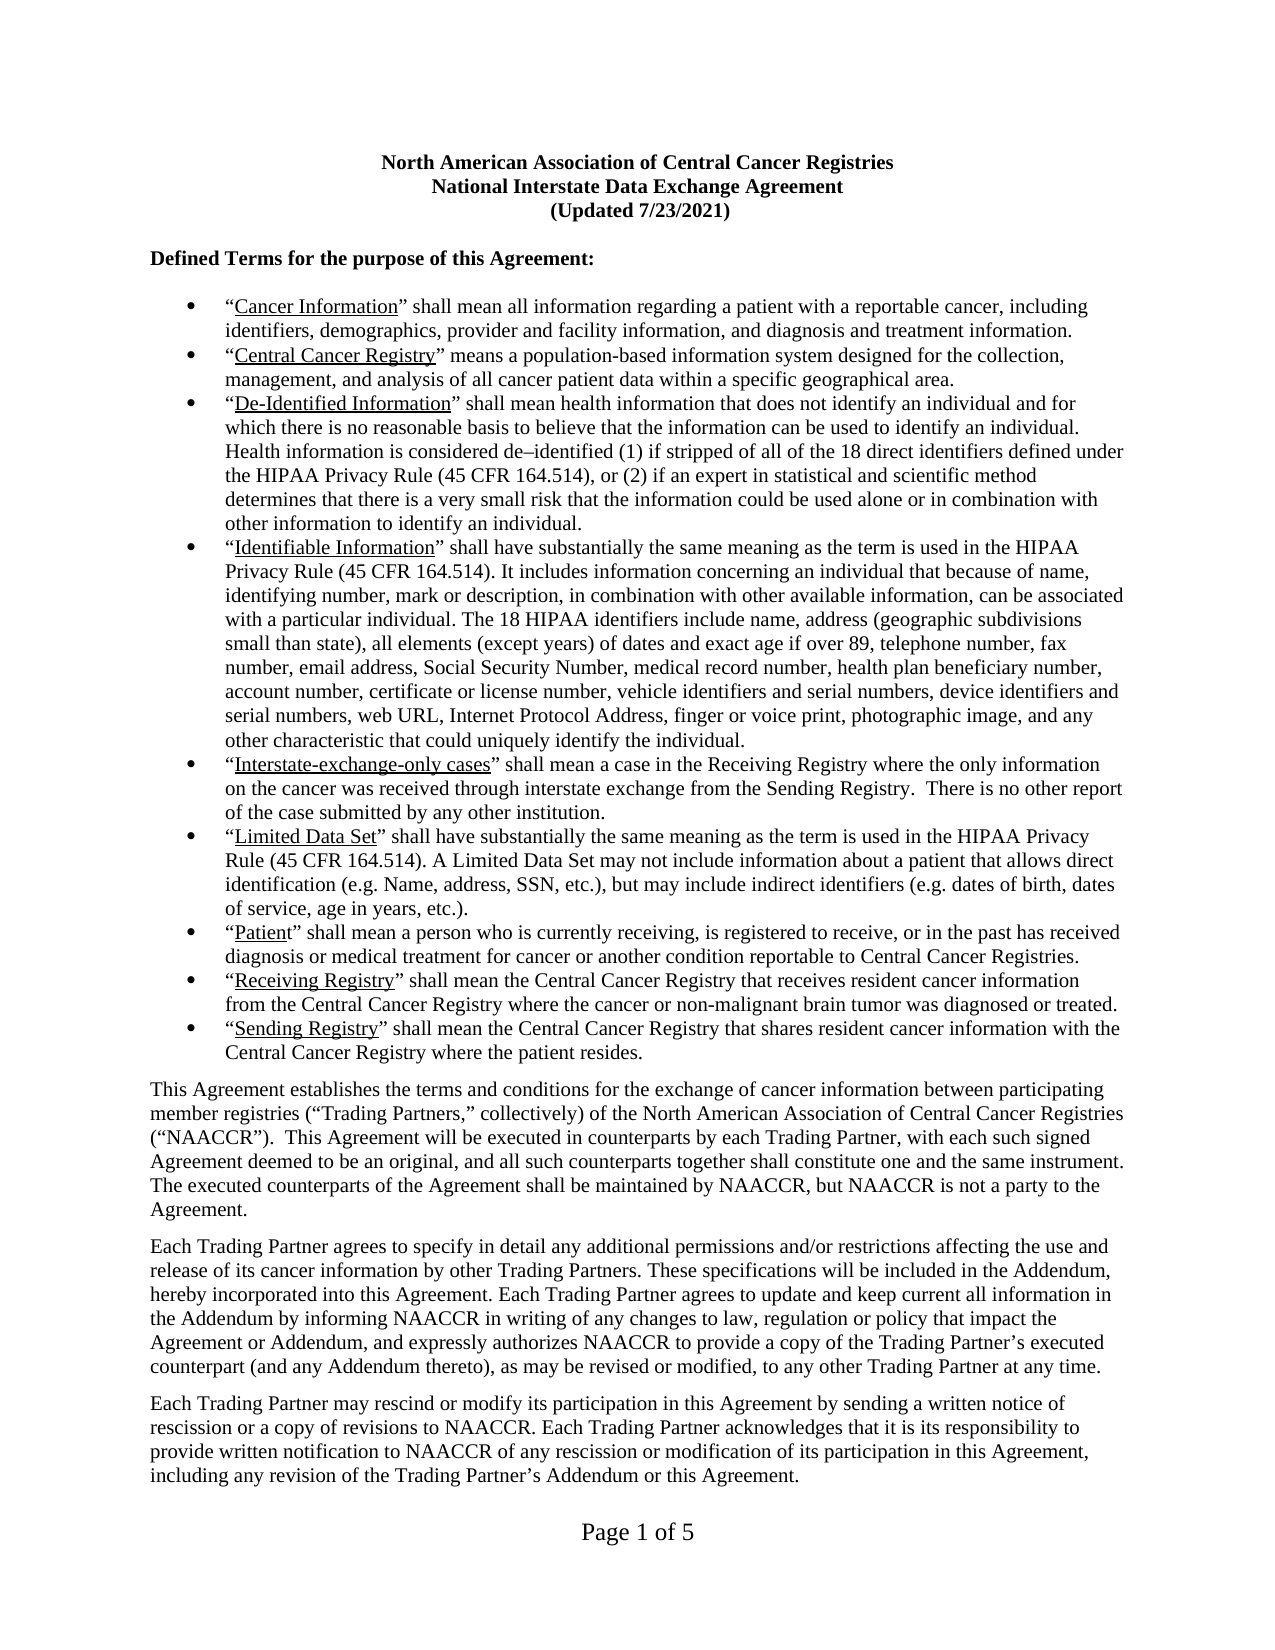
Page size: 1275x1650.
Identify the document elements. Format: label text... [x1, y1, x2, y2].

text (Updated 7/23/2021) [150, 198, 1125, 222]
list “Identifiable Information” shall have substantially the same meaning as the term is used in the HIPAA Privacy Rule (45 CFR 164.514). It includes information concerning an individual that because of name, identifying number, mark or description, in combination with other available information, can be associated with a particular individual. The 18 HIPAA identifiers include name, address (geographic subdivisions small than state), all elements (except years) of dates and exact age if over 89, telephone number, fax number, email address, Social Security Number, medical record number, health plan beneficiary number, account number, certificate or license number, vehicle identifiers and serial numbers, device identifiers and serial numbers, web URL, Internet Protocol Address, finger or voice print, photographic image, and any other characteristic that could uniquely identify the individual. [187, 535, 1125, 752]
list “Sending Registry” shall mean the Central Cancer Registry that shares resident cancer information with the Central Cancer Registry where the patient resides. [187, 1016, 1125, 1064]
list “Receiving Registry” shall mean the Central Cancer Registry that receives resident cancer information from the Central Cancer Registry where the cancer or non-malignant brain tumor was diagnosed or treated. [187, 968, 1125, 1016]
text Each Trading Partner may rescind or modify its participation in this Agreement by sending a written notice of rescission or a copy of revisions to NAACCR. Each Trading Partner acknowledges that it is its responsibility to provide written notification to NAACCR of any rescission or modification of its participation in this Agreement, including any revision of the Trading Partner’s Addendum or this Agreement. [150, 1391, 1125, 1487]
text National Interstate Data Exchange Agreement [150, 174, 1125, 198]
text Each Trading Partner agrees to specify in detail any additional permissions and/or restrictions affecting the use and release of its cancer information by other Trading Partners. These specifications will be included in the Addendum, hereby incorporated into this Agreement. Each Trading Partner agrees to update and keep current all information in the Addendum by informing NAACCR in writing of any changes to law, regulation or policy that impact the Agreement or Addendum, and expressly authorizes NAACCR to provide a copy of the Trading Partner’s executed counterpart (and any Addendum thereto), as may be revised or modified, to any other Trading Partner at any time. [150, 1234, 1125, 1378]
list “Patient” shall mean a person who is currently receiving, is registered to receive, or in the past has received diagnosis or medical treatment for cancer or another condition reportable to Central Cancer Registries. [187, 920, 1125, 968]
list “Limited Data Set” shall have substantially the same meaning as the term is used in the HIPAA Privacy Rule (45 CFR 164.514). A Limited Data Set may not include information about a patient that allows direct identification (e.g. Name, address, SSN, etc.), but may include indirect identifiers (e.g. dates of birth, dates of service, age in years, etc.). [187, 824, 1125, 920]
list “Cancer Information” shall mean all information regarding a patient with a reportable cancer, including identifiers, demographics, provider and facility information, and diagnosis and treatment information. [187, 294, 1125, 342]
text Defined Terms for the purpose of this Agreement: [150, 246, 1125, 270]
list “Central Cancer Registry” means a population-based information system designed for the collection, management, and analysis of all cancer patient data within a specific geographical area. [187, 342, 1125, 391]
text This Agreement establishes the terms and conditions for the exchange of cancer information between participating member registries (“Trading Partners,” collectively) of the North American Association of Central Cancer Registries (“NAACCR”). This Agreement will be executed in counterparts by each Trading Partner, with each such signed Agreement deemed to be an original, and all such counterparts together shall constitute one and the same instrument. The executed counterparts of the Agreement shall be maintained by NAACCR, but NAACCR is not a party to the Agreement. [150, 1077, 1125, 1221]
list “Interstate-exchange-only cases” shall mean a case in the Receiving Registry where the only information on the cancer was received through interstate exchange from the Sending Registry. There is no other report of the case submitted by any other institution. [187, 752, 1125, 824]
text North American Association of Central Cancer Registries [150, 150, 1125, 174]
list “De-Identified Information” shall mean health information that does not identify an individual and for which there is no reasonable basis to believe that the information can be used to identify an individual. Health information is considered de–identified (1) if stripped of all of the 18 direct identifiers defined under the HIPAA Privacy Rule (45 CFR 164.514), or (2) if an expert in statistical and scientific method determines that there is a very small risk that the information could be used alone or in combination with other information to identify an individual. [187, 391, 1125, 535]
